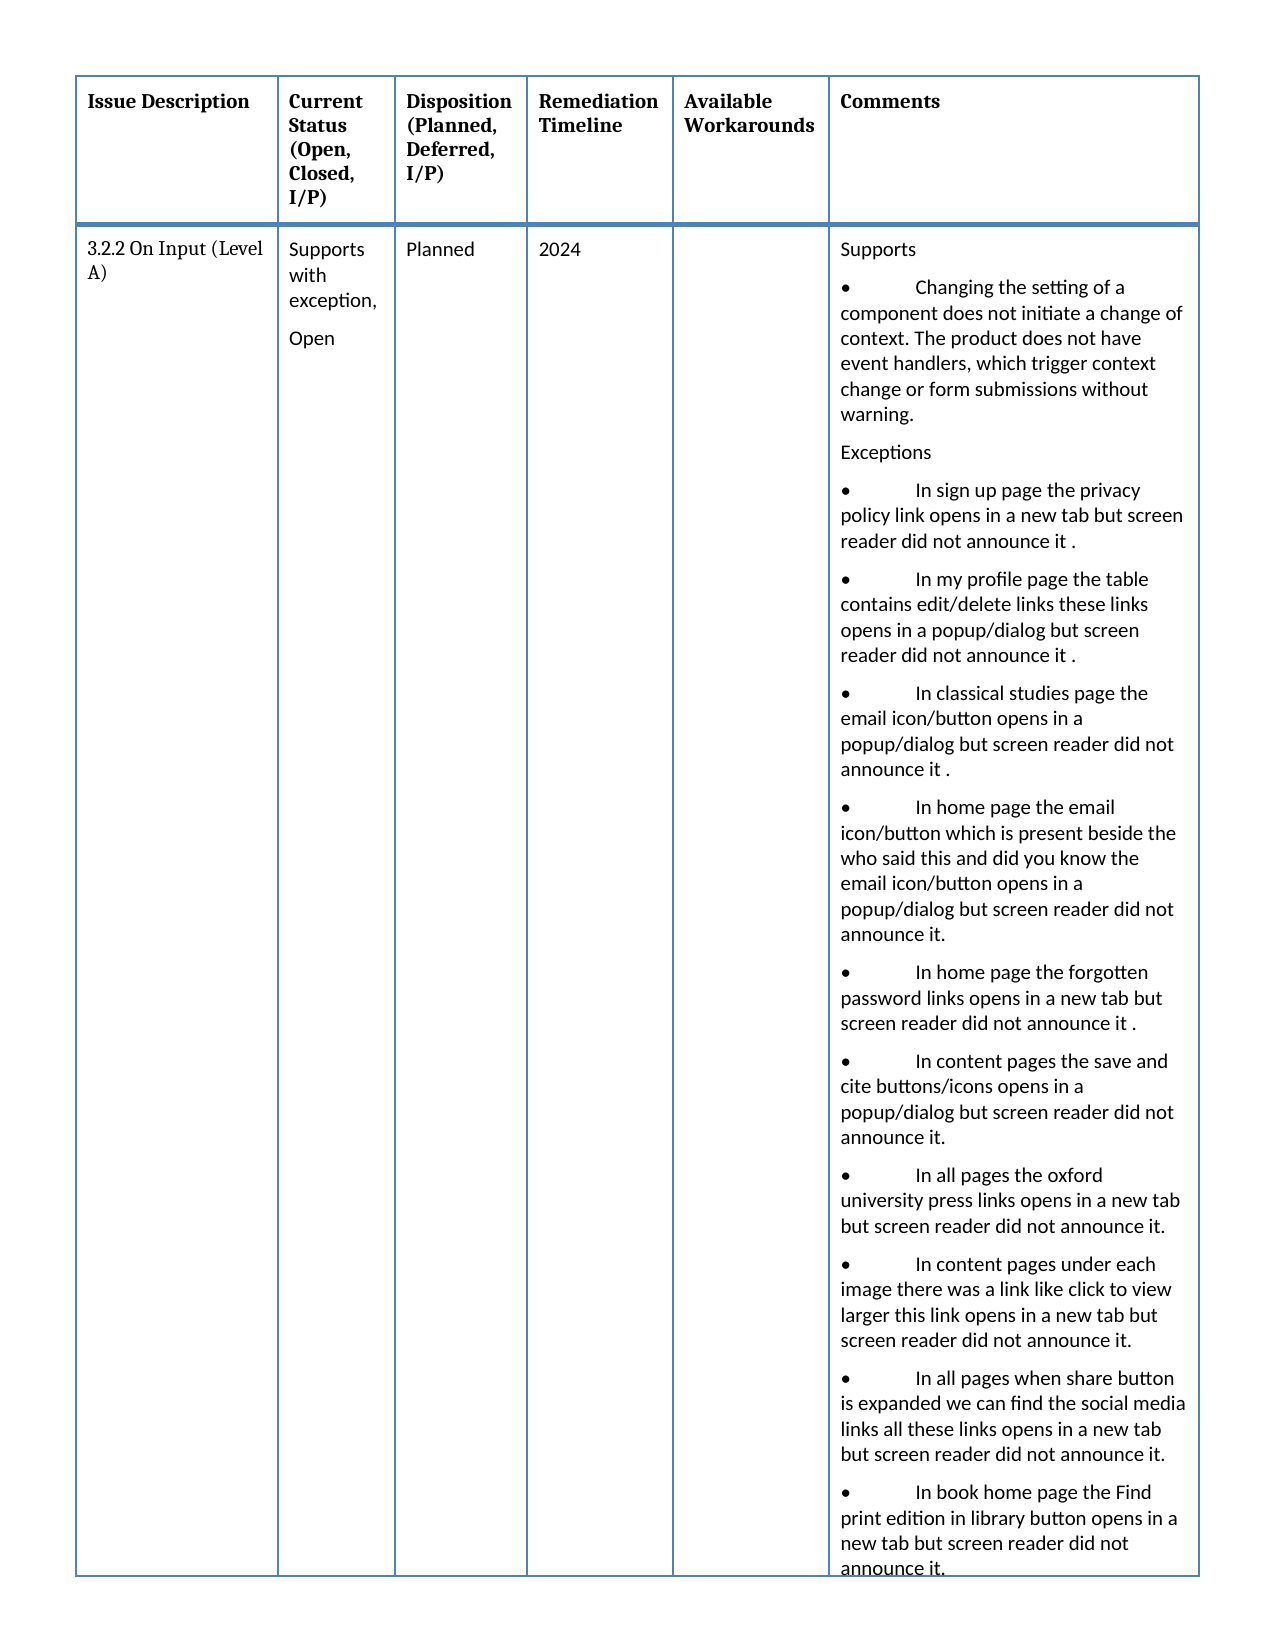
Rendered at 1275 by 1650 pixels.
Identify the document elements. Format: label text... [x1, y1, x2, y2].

table_header Issue Description [77, 77, 277, 222]
table_header Current Status (Open, Closed, I/P) [279, 77, 394, 222]
table_cell 3.2.2 On Input (Level A) [77, 227, 277, 1575]
table_cell [674, 227, 828, 1575]
table_cell Supports • Changing the setting of a component does not initiate a change of context. The product does not have event handlers, which trigger context change or form submissions without warning. Exceptions • In sign up page the privacy policy link opens in a new tab but screen reader did not announce it . • In my profile page the table contains edit/delete links these links opens in a popup/dialog but screen reader did not announce it . • In classical studies page the email icon/button opens in a popup/dialog but screen reader did not announce it . • In home page the email icon/button which is present beside the who said this and did you know the email icon/button opens in a popup/dialog but screen reader did not announce it. • In home page the forgotten password links opens in a new tab but screen reader did not announce it . • In content pages the save and cite buttons/icons opens in a popup/dialog but screen reader did not announce it. • In all pages the oxford university press links opens in a new tab but screen reader did not announce it. • In content pages under each image there was a link like click to view larger this link opens in a new tab but screen reader did not announce it. • In all pages when share button is expanded we can find the social media links all these links opens in a new tab but screen reader did not announce it. • In book home page the Find print edition in library button opens in a new tab but screen reader did not announce it. [830, 227, 1198, 1575]
table_cell Planned [396, 227, 526, 1575]
table_cell Supports with exception, Open [279, 227, 394, 1575]
table_header Remediation Timeline [528, 77, 672, 222]
table_header Disposition (Planned, Deferred, I/P) [396, 77, 526, 222]
table_header Available Workarounds [674, 77, 828, 222]
table_cell 2024 [528, 227, 672, 1575]
table_header Comments [830, 77, 1198, 222]
